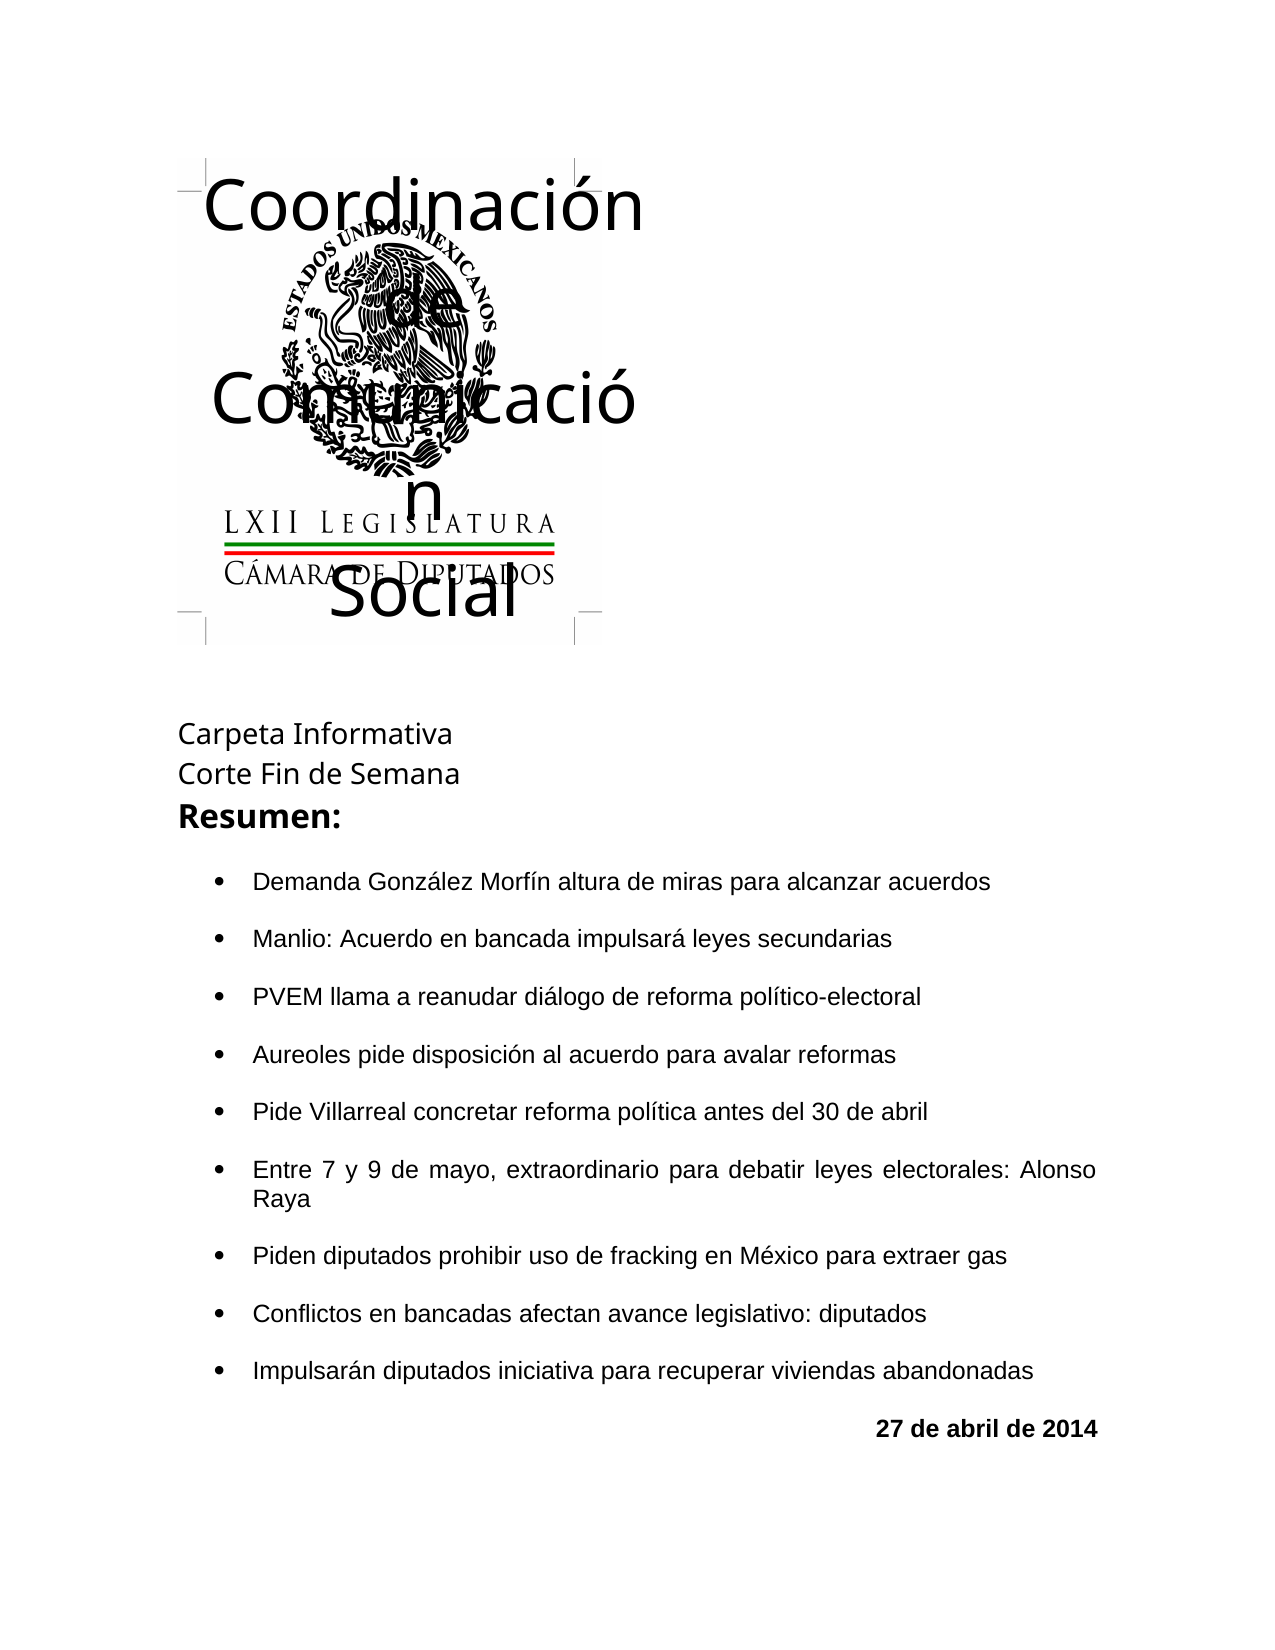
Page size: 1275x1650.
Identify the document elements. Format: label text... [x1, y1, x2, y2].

list Manlio: Acuerdo en bancada impulsará leyes secundarias [215, 924, 1098, 953]
picture [177, 158, 603, 645]
text Resumen: [177, 793, 1098, 838]
list Piden diputados prohibir uso de fracking en México para extraer gas [215, 1241, 1098, 1270]
list Impulsarán diputados iniciativa para recuperar viviendas abandonadas [215, 1356, 1098, 1385]
text Carpeta Informativa [177, 713, 1098, 753]
text Corte Fin de Semana [177, 753, 1098, 793]
list Entre 7 y 9 de mayo, extraordinario para debatir leyes electorales: Alonso Raya [215, 1155, 1098, 1212]
list Aureoles pide disposición al acuerdo para avalar reformas [215, 1039, 1098, 1068]
list PVEM llama a reanudar diálogo de reforma político-electoral [215, 982, 1098, 1011]
list Demanda González Morfín altura de miras para alcanzar acuerdos [215, 867, 1098, 896]
list Conflictos en bancadas afectan avance legislativo: diputados [215, 1299, 1098, 1328]
list Pide Villarreal concretar reforma política antes del 30 de abril [215, 1097, 1098, 1126]
text 27 de abril de 2014 [177, 1414, 1098, 1443]
